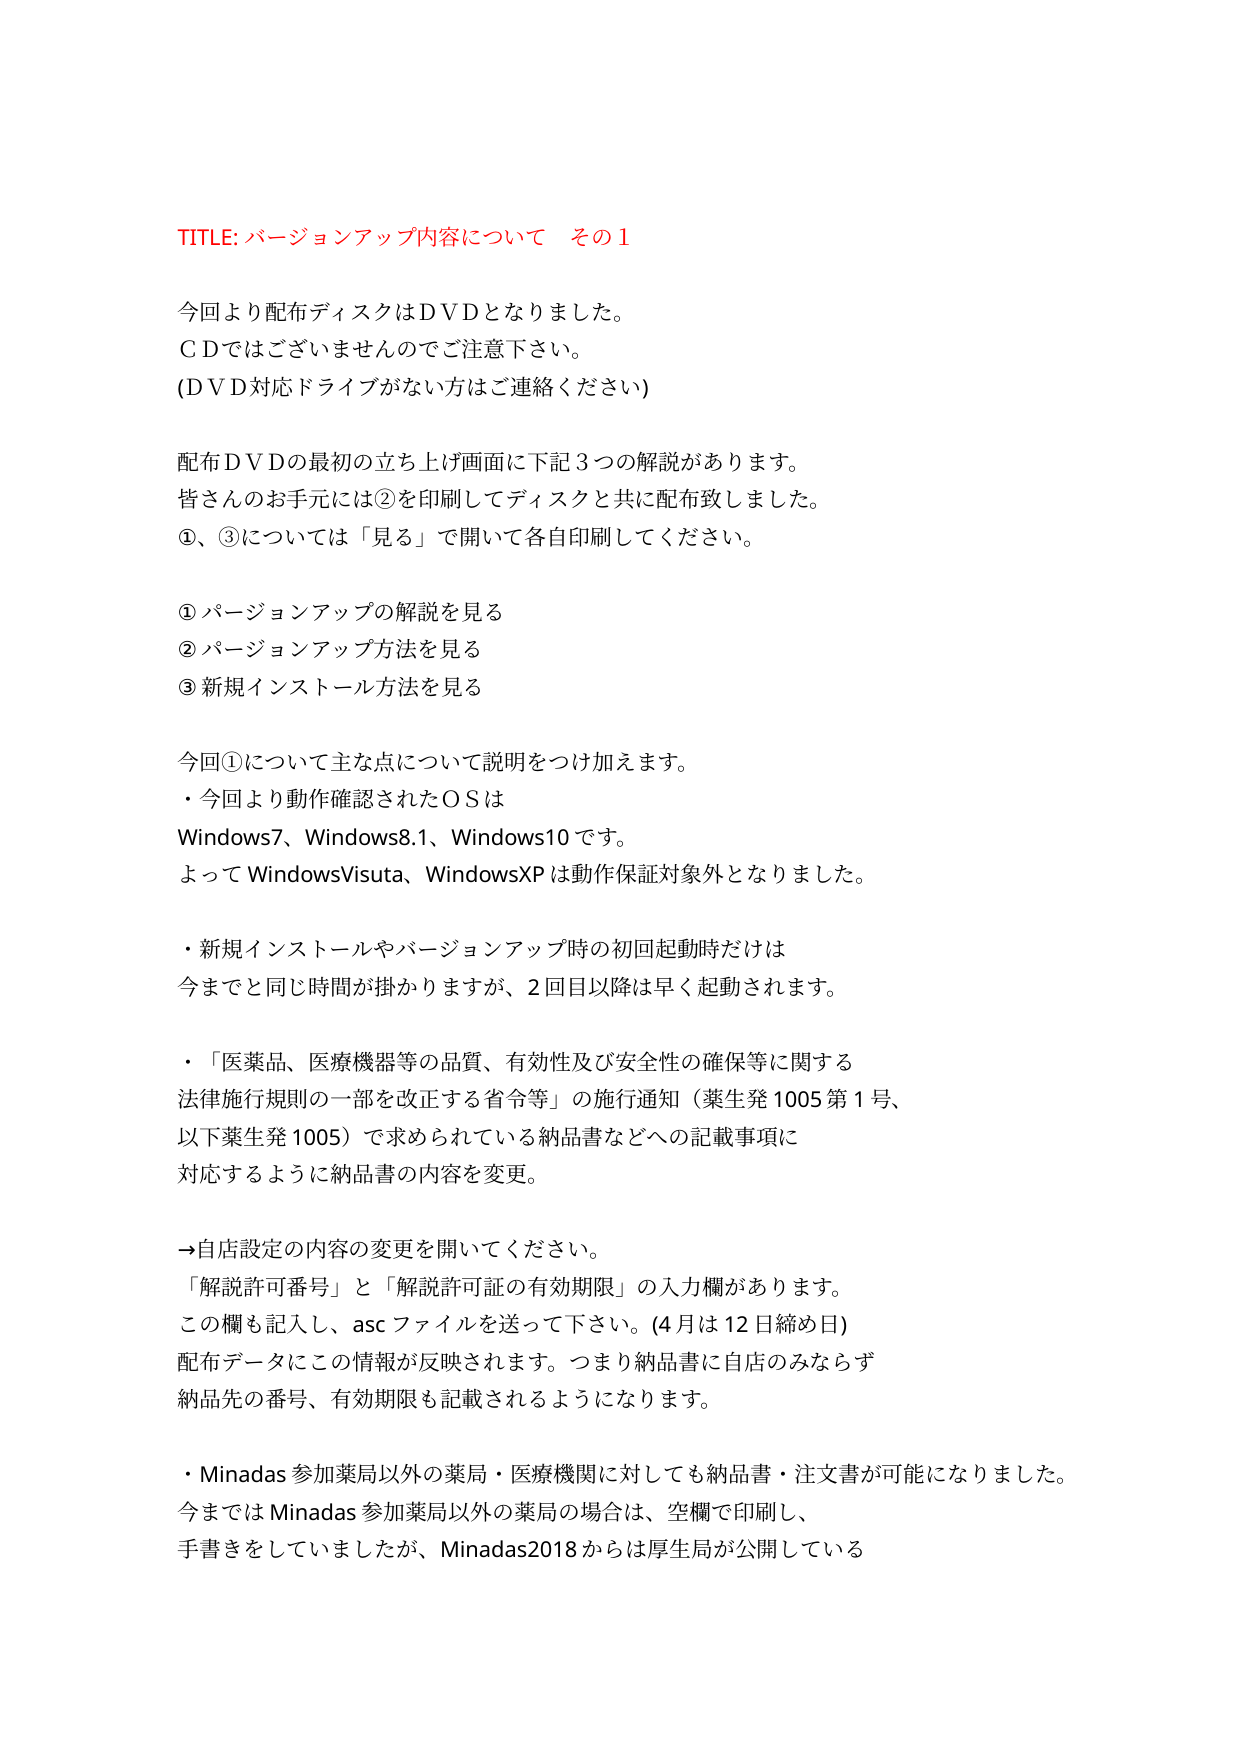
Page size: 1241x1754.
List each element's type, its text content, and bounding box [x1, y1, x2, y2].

text →自店設定の内容の変更を開いてください。 [177, 1229, 1063, 1267]
text 今回より配布ディスクはＤＶＤとなりました。 [177, 292, 1063, 329]
text 皆さんのお手元には②を印刷してディスクと共に配布致しました。 [177, 479, 1063, 517]
text ②パージョンアップ方法を見る [177, 629, 1063, 667]
text 以下薬生発1005）で求められている納品書などへの記載事項に [177, 1117, 1063, 1154]
text (ＤＶＤ対応ドライブがない方はご連絡ください) [177, 367, 1063, 404]
text ①パージョンアップの解説を見る [177, 592, 1063, 629]
text TITLE: バージョンアップ内容について その１ [177, 217, 1063, 254]
text よってWindowsVisuta、WindowsXPは動作保証対象外となりました。 [177, 854, 1063, 892]
text 法律施行規則の一部を改正する省令等」の施行通知（薬生発1005第1号、 [177, 1079, 1063, 1117]
text ①、③については「見る」で開いて各自印刷してください。 [177, 517, 1063, 554]
text 配布ＤＶＤの最初の立ち上げ画面に下記３つの解説があります。 [177, 442, 1063, 479]
text 対応するように納品書の内容を変更。 [177, 1154, 1063, 1192]
text この欄も記入し、ascファイルを送って下さい。(4月は12日締め日) [177, 1304, 1063, 1342]
text 手書きをしていましたが、Minadas2018からは厚生局が公開している [177, 1529, 1063, 1567]
text 今まではMinadas参加薬局以外の薬局の場合は、空欄で印刷し、 [177, 1492, 1063, 1529]
text ・Minadas参加薬局以外の薬局・医療機関に対しても納品書・注文書が可能になりました。 [177, 1454, 1063, 1492]
text 配布データにこの情報が反映されます。つまり納品書に自店のみならず [177, 1342, 1063, 1379]
text Windows7、Windows8.1、Windows10です。 [177, 817, 1063, 854]
text 今回①について主な点について説明をつけ加えます。 [177, 742, 1063, 779]
text 今までと同じ時間が掛かりますが、2回目以降は早く起動されます。 [177, 967, 1063, 1004]
text 納品先の番号、有効期限も記載されるようになります。 [177, 1379, 1063, 1417]
text ＣＤではございませんのでご注意下さい。 [177, 329, 1063, 367]
text ・新規インストールやバージョンアップ時の初回起動時だけは [177, 929, 1063, 967]
text ③新規インストール方法を見る [177, 667, 1063, 704]
text ・「医薬品、医療機器等の品質、有効性及び安全性の確保等に関する [177, 1042, 1063, 1079]
text ・今回より動作確認されたＯＳは [177, 779, 1063, 817]
text 「解説許可番号」と「解説許可証の有効期限」の入力欄があります。 [177, 1267, 1063, 1304]
